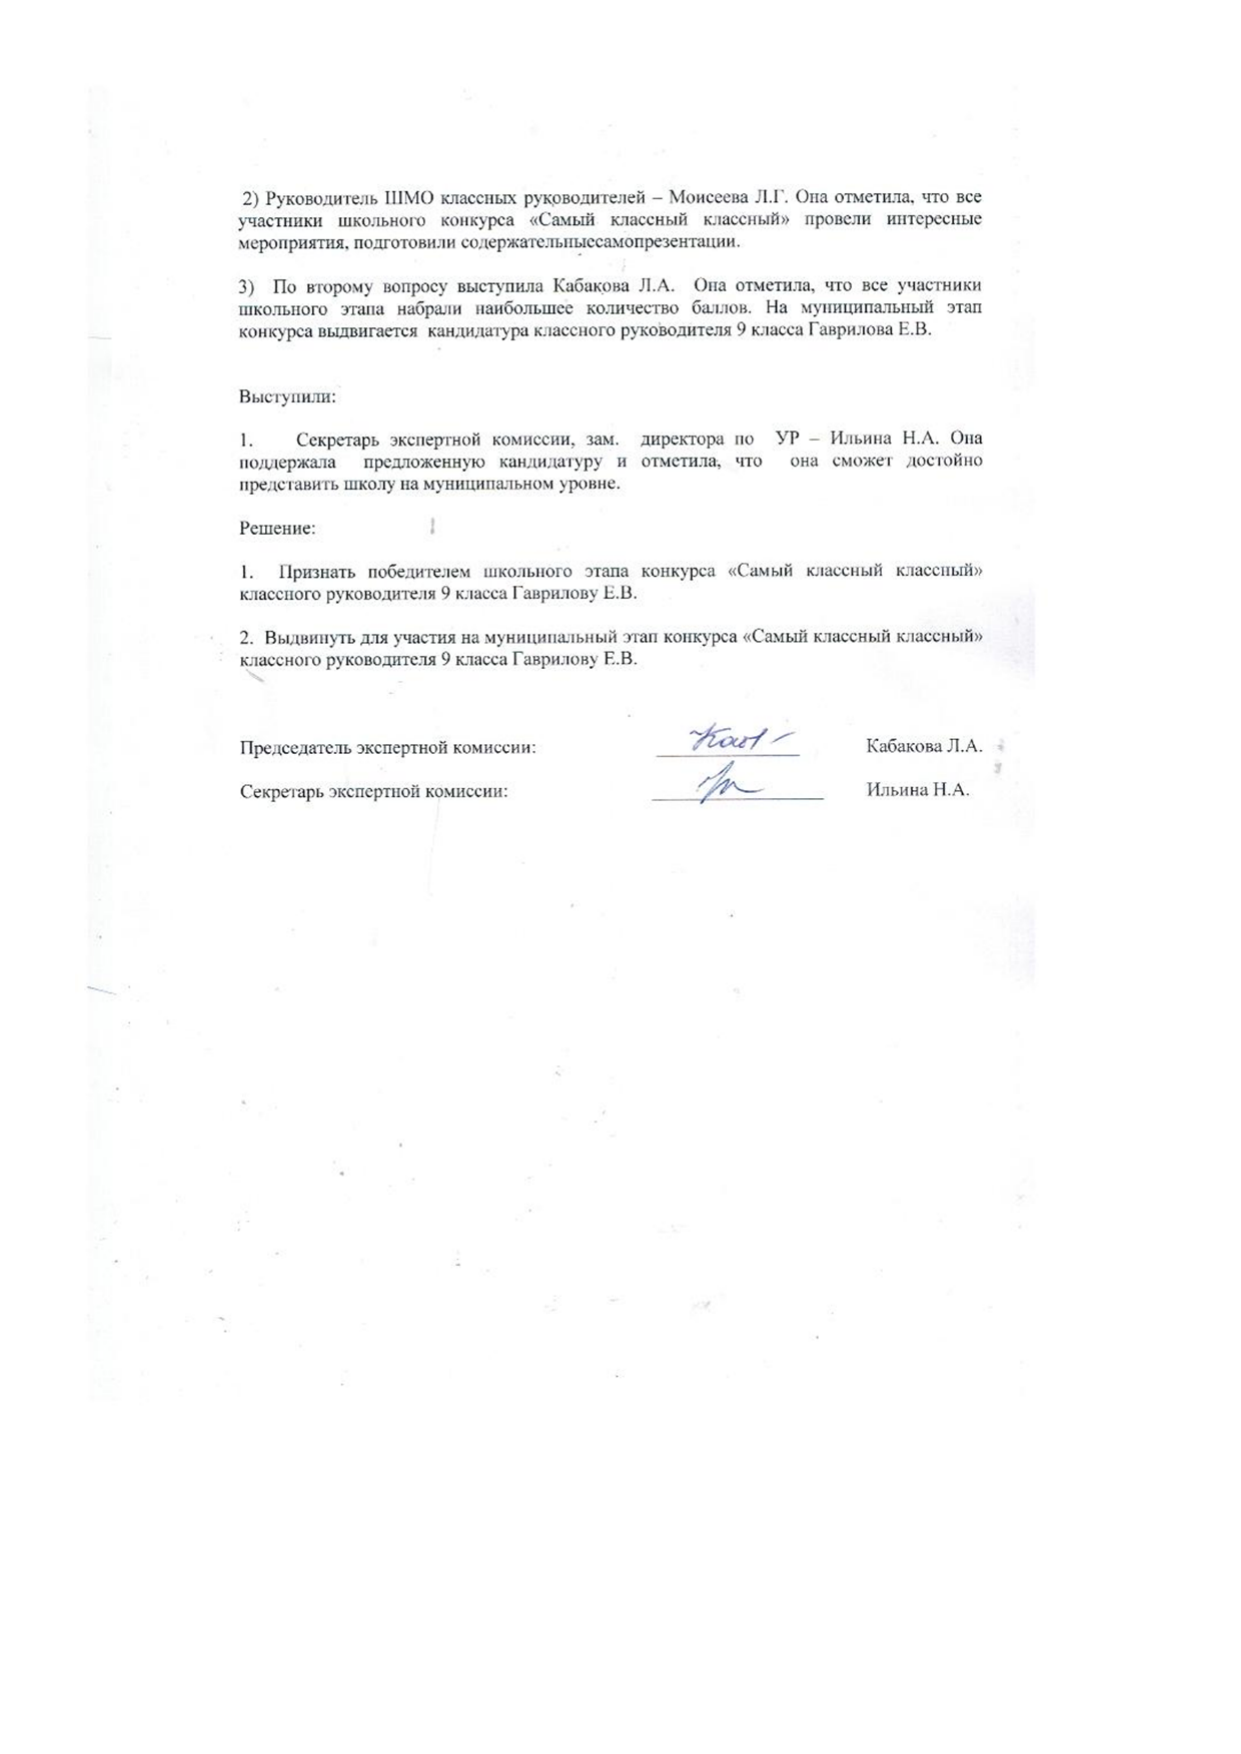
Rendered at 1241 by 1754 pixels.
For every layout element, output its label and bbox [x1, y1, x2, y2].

picture [75, 75, 1049, 1416]
